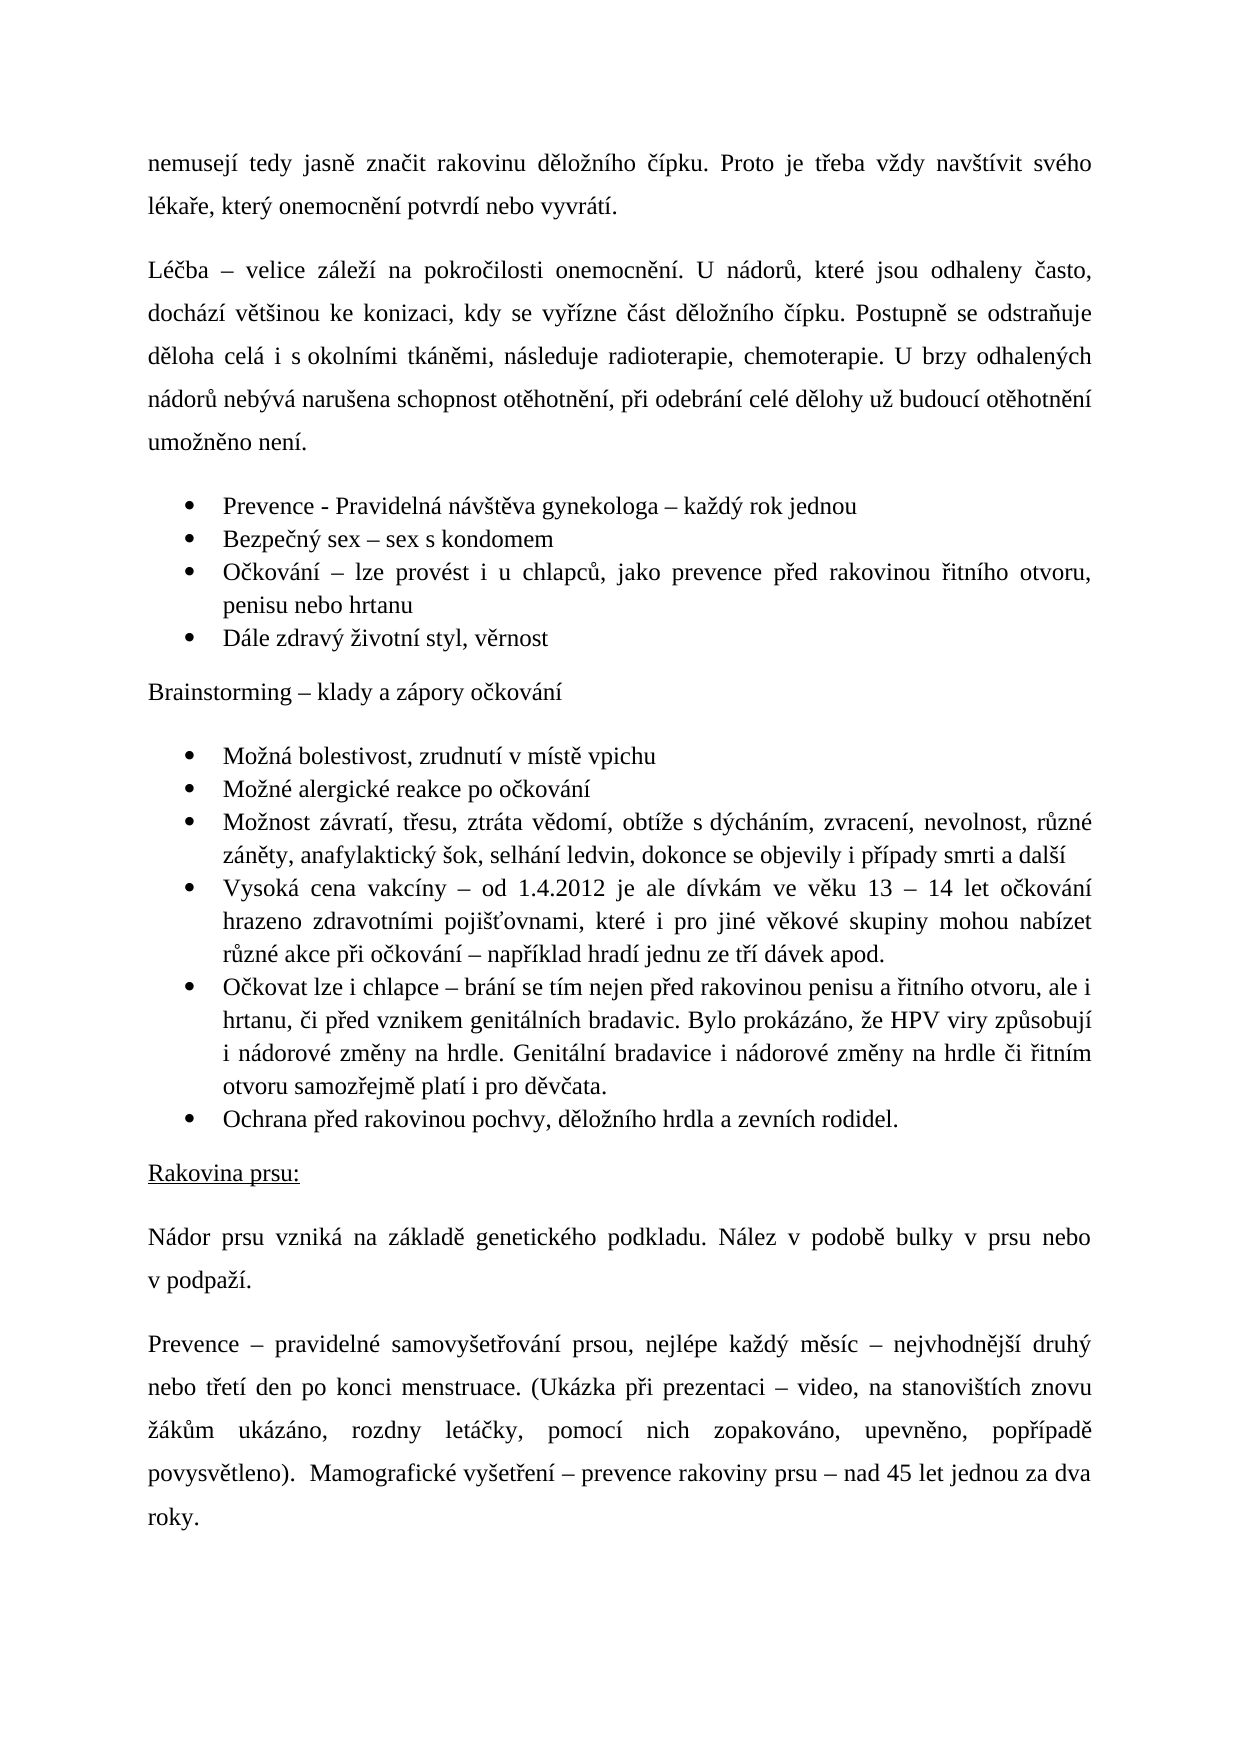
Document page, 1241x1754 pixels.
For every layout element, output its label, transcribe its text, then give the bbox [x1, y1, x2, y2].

list Prevence - Pravidelná návštěva gynekologa – každý rok jednou [185, 491, 1093, 520]
list Bezpečný sex – sex s kondomem [185, 524, 1093, 553]
text Prevence – pravidelné samovyšetřování prsou, nejlépe každý měsíc – nejvhodnější druhý nebo třetí den po konci menstruace. (Ukázka při prezentaci – video, na stanovištích znovu žákům ukázáno, rozdny letáčky, pomocí nich zopakováno, upevněno, popřípadě povysvětleno). Mamografické vyšetření – prevence rakoviny prsu – nad 45 let jednou za dva roky. [148, 1329, 1093, 1530]
list Možné alergické reakce po očkování [185, 774, 1093, 803]
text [148, 148, 1093, 219]
list Možnost závratí, třesu, ztráta vědomí, obtíže s dýcháním, zvracení, nevolnost, různé záněty, anafylaktický šok, selhání ledvin, dokonce se objevily i případy smrti a další [185, 807, 1093, 869]
text Léčba – velice záleží na pokročilosti onemocnění. U nádorů, které jsou odhaleny často, dochází většinou ke konizaci, kdy se vyřízne část děložního čípku. Postupně se odstraňuje děloha celá i s okolními tkáněmi, následuje radioterapie, chemoterapie. U brzy odhalených nádorů nebývá narušena schopnost otěhotnění, při odebrání celé dělohy už budoucí otěhotnění umožněno není. [148, 255, 1093, 456]
text Nádor prsu vzniká na základě genetického podkladu. Nález v podobě bulky v prsu nebo v podpaží. [148, 1222, 1093, 1294]
list Očkovat lze i chlapce – brání se tím nejen před rakovinou penisu a řitního otvoru, ale i hrtanu, či před vznikem genitálních bradavic. Bylo prokázáno, že HPV viry způsobují i nádorové změny na hrdle. Genitální bradavice i nádorové změny na hrdle či řitním otvoru samozřejmě platí i pro děvčata. [185, 972, 1093, 1100]
list Dále zdravý životní styl, věrnost [185, 623, 1093, 652]
text Brainstorming – klady a zápory očkování [148, 677, 1093, 706]
list Vysoká cena vakcíny – od 1.4.2012 je ale dívkám ve věku 13 – 14 let očkování hrazeno zdravotními pojišťovnami, které i pro jiné věkové skupiny mohou nabízet různé akce při očkování – například hradí jednu ze tří dávek apod. [185, 873, 1093, 968]
text Rakovina prsu: [148, 1158, 1093, 1187]
list Možná bolestivost, zrudnutí v místě vpichu [185, 741, 1093, 770]
list Očkování – lze provést i u chlapců, jako prevence před rakovinou řitního otvoru, penisu nebo hrtanu [185, 557, 1093, 619]
list Ochrana před rakovinou pochvy, děložního hrdla a zevních rodidel. [185, 1104, 1093, 1133]
